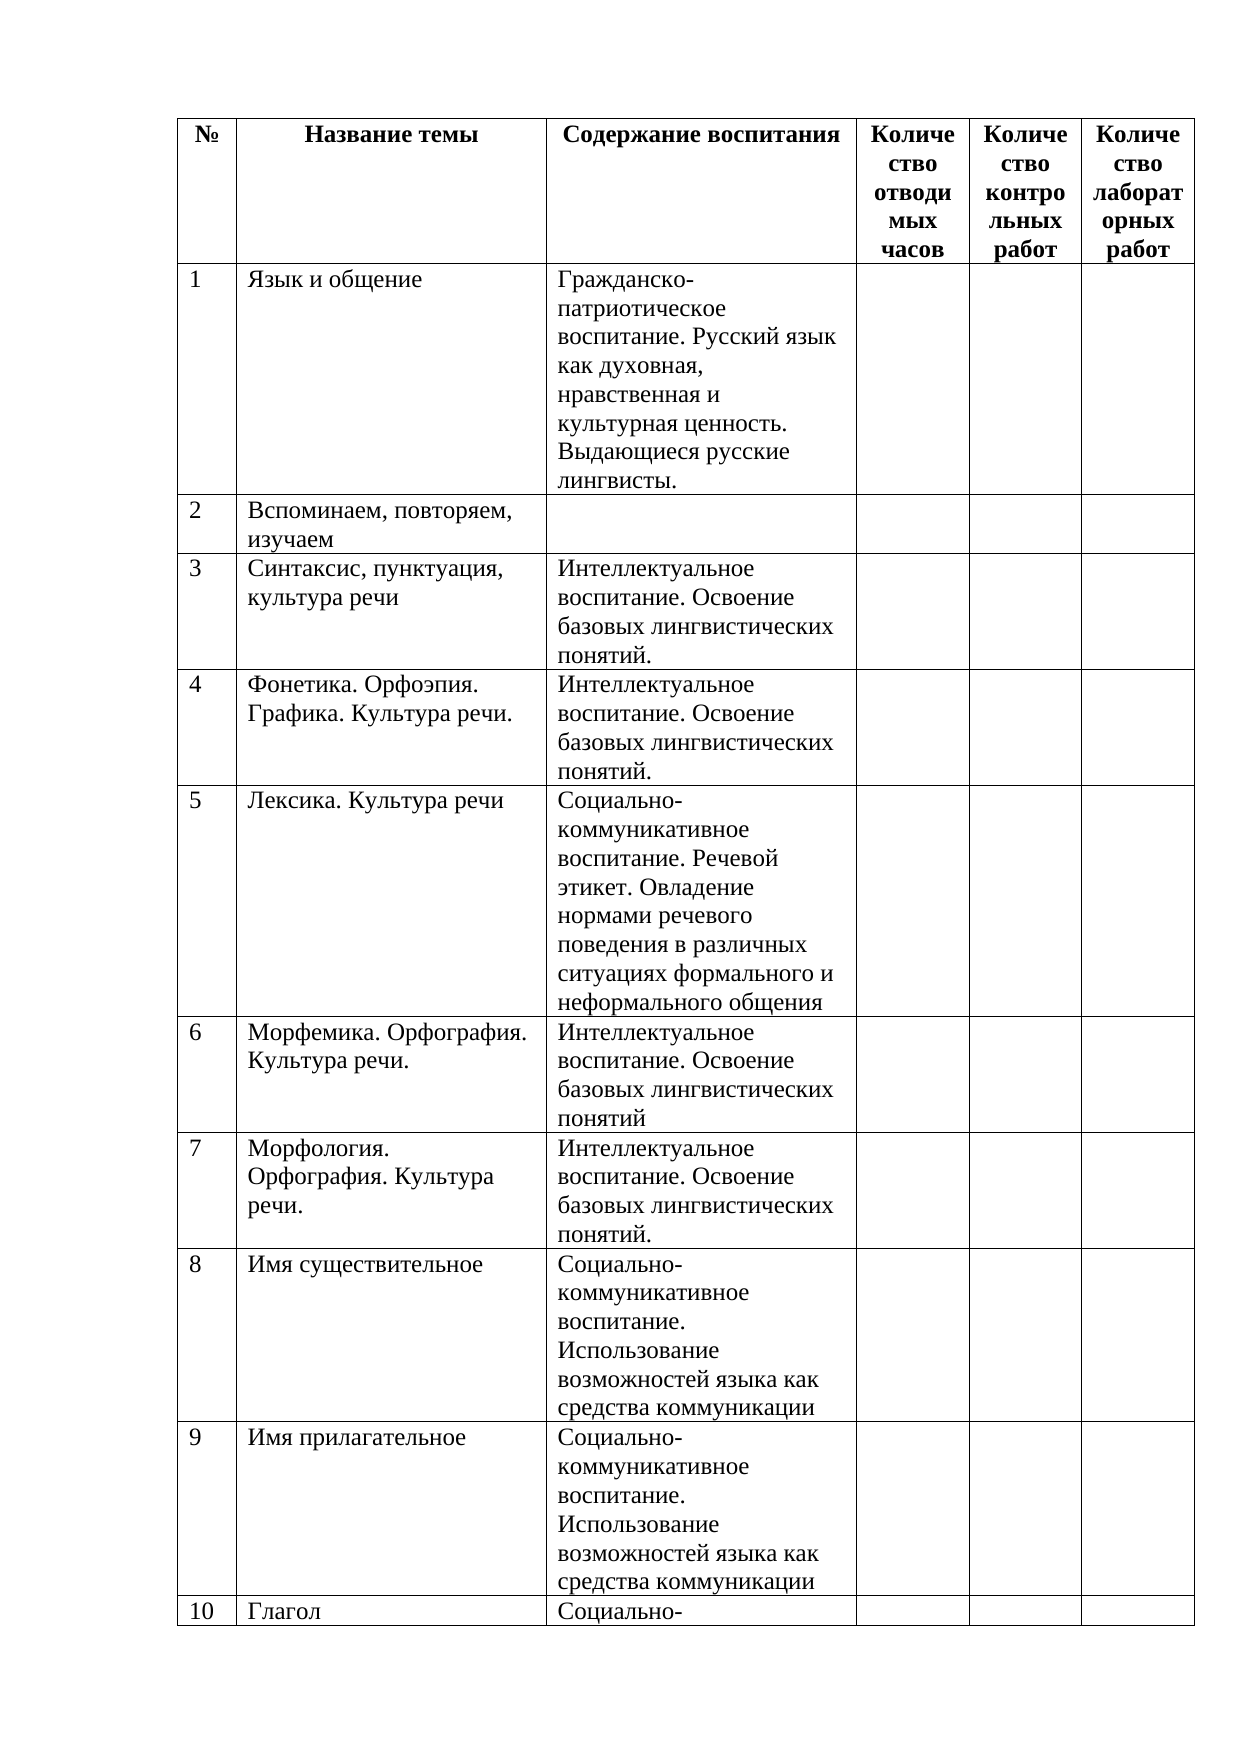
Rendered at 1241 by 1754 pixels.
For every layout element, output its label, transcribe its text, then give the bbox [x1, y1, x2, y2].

table_cell Социально-коммуникативное воспитание. Речевой этикет. Овладение нормами речевого поведения в различных ситуациях формального и неформального общения [547, 786, 856, 1016]
table_cell [970, 1133, 1081, 1248]
table_cell [1082, 554, 1194, 668]
table_cell [1082, 1422, 1194, 1595]
table_cell Морфология. Орфография. Культура речи. [237, 1133, 546, 1248]
table_cell [1082, 1596, 1194, 1625]
table_cell [1082, 786, 1194, 1016]
table_header Количество отводимых часов [857, 119, 969, 263]
table_cell [970, 1249, 1081, 1421]
table_cell [970, 1422, 1081, 1595]
table_cell 10 [178, 1596, 236, 1625]
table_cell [547, 1422, 856, 1595]
table_cell Лексика. Культура речи [237, 786, 546, 1016]
table_cell [1082, 1017, 1194, 1132]
table_cell [970, 786, 1081, 1016]
table_cell Синтаксис, пунктуация, культура речи [237, 554, 546, 668]
table_header Содержание воспитания [547, 119, 856, 263]
table_cell Интеллектуальное воспитание. Освоение базовых лингвистических понятий. [547, 1133, 856, 1248]
table_cell [857, 1249, 969, 1421]
table_cell Морфемика. Орфография. Культура речи. [237, 1017, 546, 1132]
table_cell [857, 1133, 969, 1248]
table_header Название темы [237, 119, 546, 263]
table_cell 9 [178, 1422, 236, 1595]
table_cell [970, 670, 1081, 784]
table_cell [857, 670, 969, 784]
table_header Количество контрольных работ [970, 119, 1081, 263]
table_cell [857, 264, 969, 494]
table_cell Интеллектуальное воспитание. Освоение базовых лингвистических понятий. [547, 670, 856, 784]
table_cell 7 [178, 1133, 236, 1248]
table_cell 8 [178, 1249, 236, 1421]
table_cell [1082, 1249, 1194, 1421]
table_cell [1082, 264, 1194, 494]
table_cell Социально-коммуникативное воспитание. Использование возможностей языка как средства коммуникации [547, 1249, 856, 1421]
table_cell [547, 495, 856, 552]
table_cell [970, 1017, 1081, 1132]
table_cell 4 [178, 670, 236, 784]
table_cell [1082, 1133, 1194, 1248]
table_cell Фонетика. Орфоэпия. Графика. Культура речи. [237, 670, 546, 784]
table_header Количество лабораторных работ [1082, 119, 1194, 263]
table_cell Интеллектуальное воспитание. Освоение базовых лингвистических понятий. [547, 554, 856, 668]
table_cell Имя существительное [237, 1249, 546, 1421]
table_cell Имя прилагательное [237, 1422, 546, 1595]
table_cell 3 [178, 554, 236, 668]
table_cell [970, 554, 1081, 668]
table_cell [1082, 495, 1194, 552]
table_cell [857, 786, 969, 1016]
table_cell [857, 554, 969, 668]
table_cell 6 [178, 1017, 236, 1132]
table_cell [547, 1596, 856, 1625]
table_cell [970, 1596, 1081, 1625]
table_cell 2 [178, 495, 236, 552]
table_cell [857, 495, 969, 552]
table_cell [857, 1017, 969, 1132]
table_cell Язык и общение [237, 264, 546, 494]
table_cell Глагол [237, 1596, 546, 1625]
table_cell Интеллектуальное воспитание. Освоение базовых лингвистических понятий [547, 1017, 856, 1132]
table_header № [178, 119, 236, 263]
table_cell Вспоминаем, повторяем, изучаем [237, 495, 546, 552]
table_cell [857, 1422, 969, 1595]
table_cell [970, 495, 1081, 552]
table_cell [970, 264, 1081, 494]
table_cell [857, 1596, 969, 1625]
table_cell Гражданско-патриотическое воспитание. Русский язык как духовная, нравственная и культурная ценность. Выдающиеся русские лингвисты. [547, 264, 856, 494]
table_cell 5 [178, 786, 236, 1016]
table_cell 1 [178, 264, 236, 494]
table_cell [1082, 670, 1194, 784]
